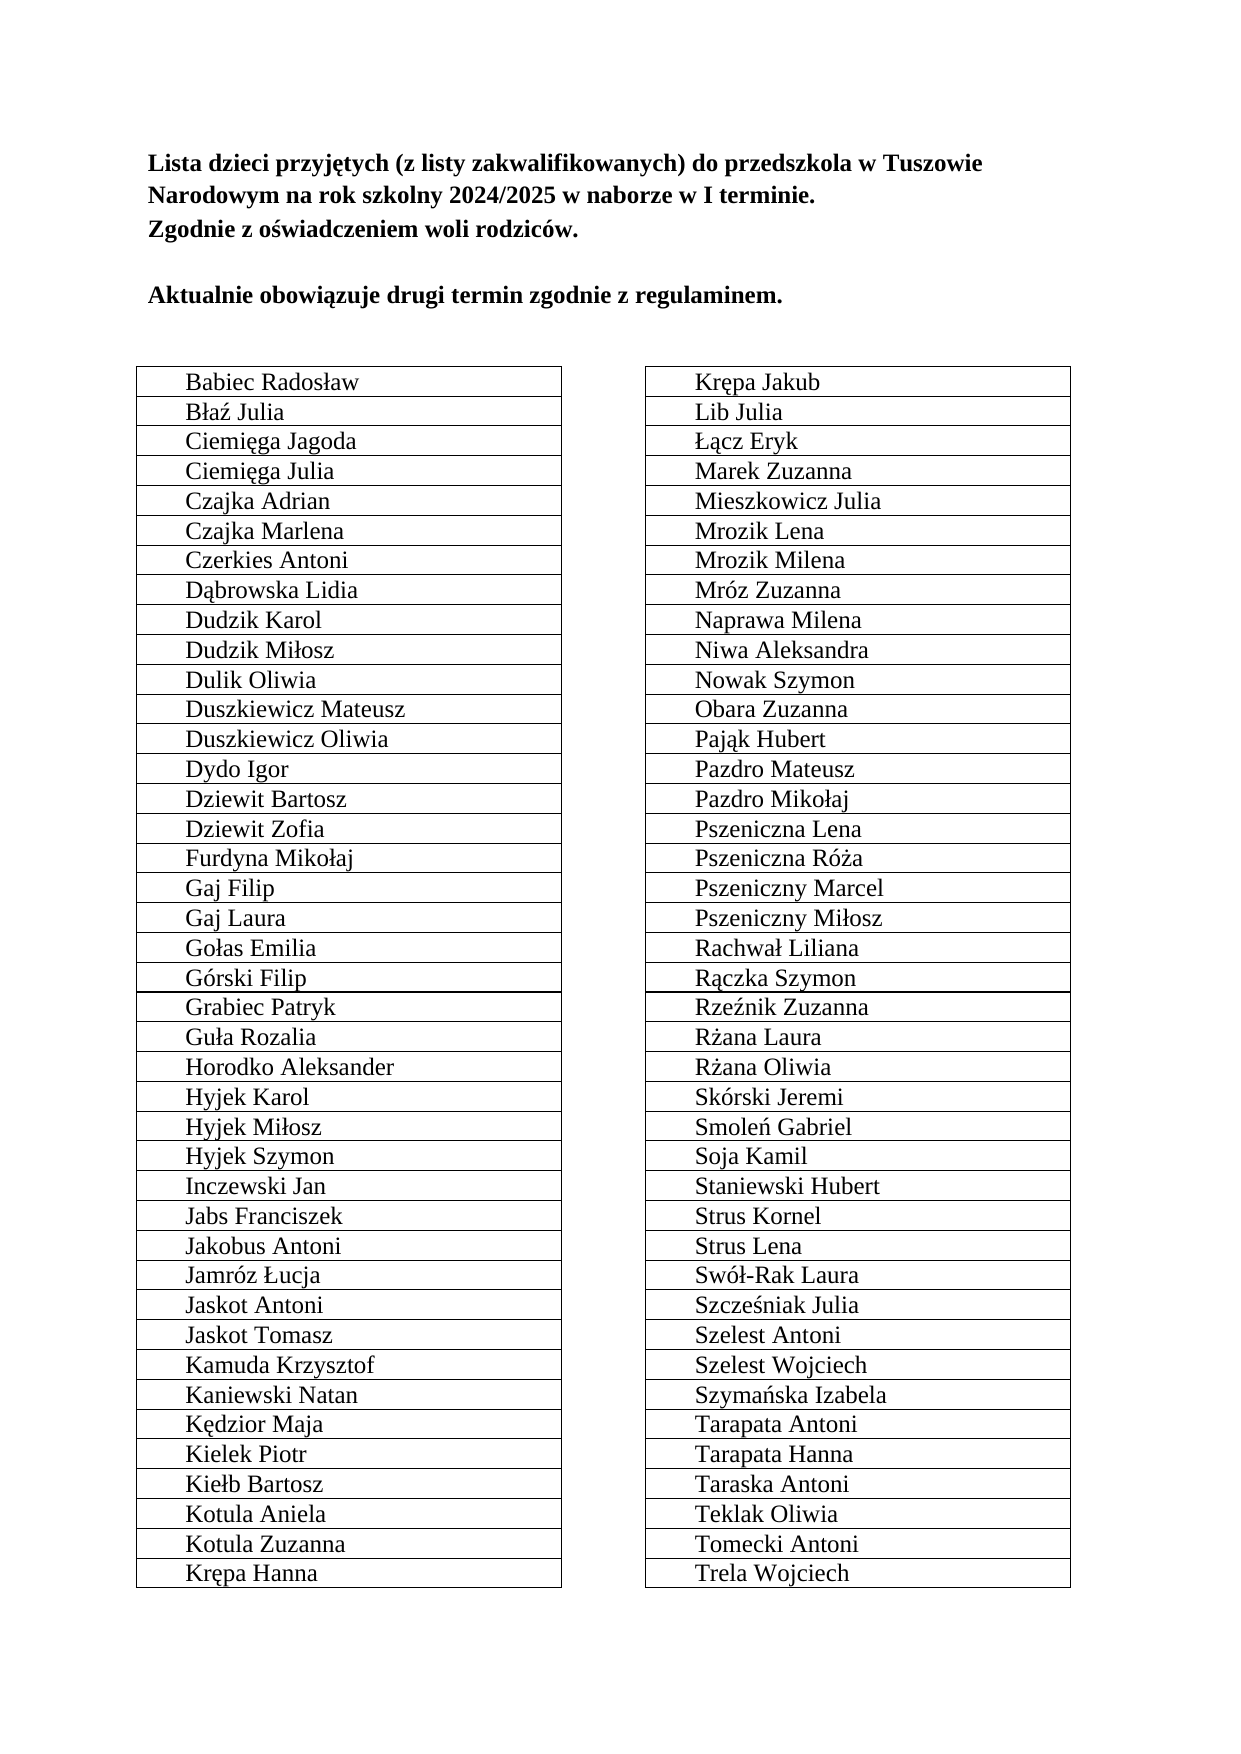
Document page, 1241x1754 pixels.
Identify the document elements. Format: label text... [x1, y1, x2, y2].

table_cell Mieszkowicz Julia [646, 486, 1070, 515]
table_cell Hyjek Karol [137, 1082, 561, 1111]
table_cell Pszeniczna Lena [646, 814, 1070, 842]
table_cell Gołas Emilia [137, 933, 561, 962]
table_cell Mrozik Lena [646, 516, 1070, 544]
table_cell Obara Zuzanna [646, 695, 1070, 723]
table_cell Marek Zuzanna [646, 456, 1070, 485]
table_cell Inczewski Jan [137, 1171, 561, 1200]
table_cell Kamuda Krzysztof [137, 1350, 561, 1379]
table_cell Jaskot Antoni [137, 1290, 561, 1319]
table_cell Furdyna Mikołaj [137, 844, 561, 872]
table_cell Kaniewski Natan [137, 1380, 561, 1408]
table_header Babiec Radosław [137, 367, 561, 396]
table_cell Rżana Laura [646, 1022, 1070, 1051]
table_cell Pająk Hubert [646, 724, 1070, 753]
table_cell Kiełb Bartosz [137, 1469, 561, 1498]
table_cell Krępa Jakub [646, 367, 1070, 396]
table_cell Grabiec Patryk [137, 993, 561, 1021]
table_cell Dziewit Zofia [137, 814, 561, 842]
table_cell Pszeniczny Marcel [646, 873, 1070, 902]
table_cell Rzeźnik Zuzanna [646, 993, 1070, 1021]
table_cell Lib Julia [646, 397, 1070, 425]
table_cell Szelest Antoni [646, 1320, 1070, 1349]
table_cell Kielek Piotr [137, 1439, 561, 1468]
table_cell Kotula Zuzanna [137, 1529, 561, 1557]
table_cell Łącz Eryk [646, 426, 1070, 455]
table_cell Niwa Aleksandra [646, 635, 1070, 664]
table_cell Czajka Marlena [137, 516, 561, 544]
table_cell Dąbrowska Lidia [137, 575, 561, 604]
table_cell Rżana Oliwia [646, 1052, 1070, 1081]
table_cell Mrozik Milena [646, 546, 1070, 574]
table_cell Hyjek Szymon [137, 1141, 561, 1170]
table_cell Dulik Oliwia [137, 665, 561, 693]
table_cell Strus Kornel [646, 1201, 1070, 1230]
table_cell Czajka Adrian [137, 486, 561, 515]
table_cell Czerkies Antoni [137, 546, 561, 574]
text Lista dzieci przyjętych (z listy zakwalifikowanych) do przedszkola w Tuszowie Narodowym na rok szkolny 2024/2025 w naborze w I terminie. [148, 148, 1093, 209]
table_cell Rączka Szymon [646, 963, 1070, 991]
table_cell Staniewski Hubert [646, 1171, 1070, 1200]
table_cell Jamróz Łucja [137, 1261, 561, 1289]
table_cell Szcześniak Julia [646, 1290, 1070, 1319]
table_cell Hyjek Miłosz [137, 1112, 561, 1140]
table_cell Pszeniczny Miłosz [646, 903, 1070, 932]
table_cell Szelest Wojciech [646, 1350, 1070, 1379]
table_cell Soja Kamil [646, 1141, 1070, 1170]
table_cell Tomecki Antoni [646, 1529, 1070, 1557]
table_cell Dydo Igor [137, 754, 561, 783]
table_cell Nowak Szymon [646, 665, 1070, 693]
table_cell Dudzik Karol [137, 605, 561, 634]
table_cell Rachwał Liliana [646, 933, 1070, 962]
table_cell Kędzior Maja [137, 1410, 561, 1438]
table_cell Kotula Aniela [137, 1499, 561, 1528]
table_cell Ciemięga Jagoda [137, 426, 561, 455]
table_cell Strus Lena [646, 1231, 1070, 1259]
table_cell Duszkiewicz Mateusz [137, 695, 561, 723]
table_cell Dudzik Miłosz [137, 635, 561, 664]
table_cell Tarapata Hanna [646, 1439, 1070, 1468]
table_cell Górski Filip [137, 963, 561, 991]
table_cell Ciemięga Julia [137, 456, 561, 485]
table_cell Jaskot Tomasz [137, 1320, 561, 1349]
text Aktualnie obowiązuje drugi termin zgodnie z regulaminem. [148, 280, 1093, 308]
table_cell Krępa Hanna [137, 1559, 561, 1587]
table_cell Tarapata Antoni [646, 1410, 1070, 1438]
table_cell Jakobus Antoni [137, 1231, 561, 1259]
table_cell Gaj Filip [137, 873, 561, 902]
table_cell Teklak Oliwia [646, 1499, 1070, 1528]
text Zgodnie z oświadczeniem woli rodziców. [148, 214, 1093, 242]
table_cell Horodko Aleksander [137, 1052, 561, 1081]
table_cell Pazdro Mateusz [646, 754, 1070, 783]
table_cell Skórski Jeremi [646, 1082, 1070, 1111]
table_cell Pazdro Mikołaj [646, 784, 1070, 813]
table_cell Duszkiewicz Oliwia [137, 724, 561, 753]
table_cell Pszeniczna Róża [646, 844, 1070, 872]
table_cell Guła Rozalia [137, 1022, 561, 1051]
table_cell Smoleń Gabriel [646, 1112, 1070, 1140]
table_cell Szymańska Izabela [646, 1380, 1070, 1408]
table_cell Gaj Laura [137, 903, 561, 932]
table_cell Mróz Zuzanna [646, 575, 1070, 604]
table_cell Trela Wojciech [646, 1559, 1070, 1587]
table_cell Swół-Rak Laura [646, 1261, 1070, 1289]
table_cell Błaź Julia [137, 397, 561, 425]
table_cell Jabs Franciszek [137, 1201, 561, 1230]
table_cell Taraska Antoni [646, 1469, 1070, 1498]
table_cell Naprawa Milena [646, 605, 1070, 634]
table_cell Dziewit Bartosz [137, 784, 561, 813]
